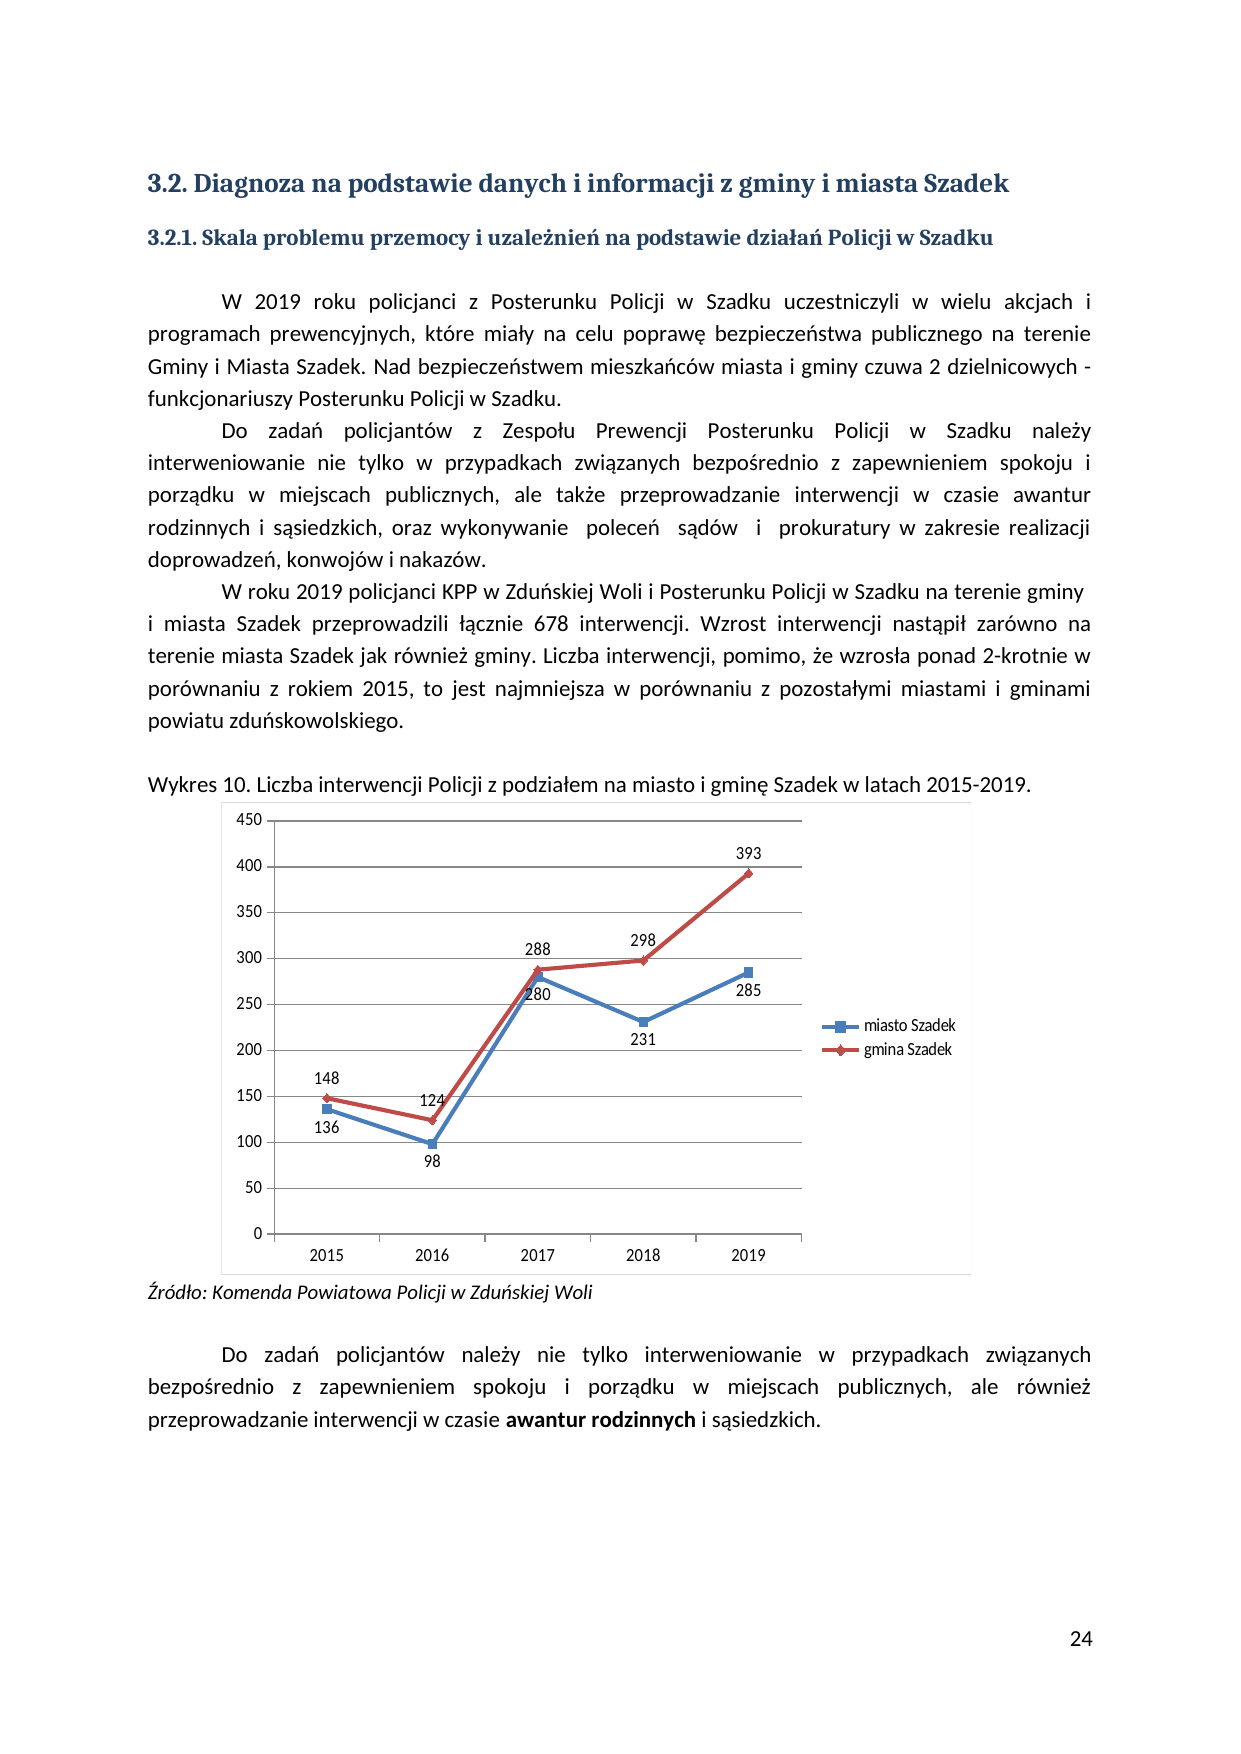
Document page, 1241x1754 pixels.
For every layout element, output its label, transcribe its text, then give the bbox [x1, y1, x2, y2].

text Wykres 10. Liczba interwencji Policji z podziałem na miasto i gminę Szadek w latach 2015-2019. [148, 770, 1093, 798]
text W roku 2019 policjanci KPP w Zduńskiej Woli i Posterunku Policji w Szadku na terenie gminy i miasta Szadek przeprowadzili łącznie 678 interwencji. Wzrost interwencji nastąpił zarówno na terenie miasta Szadek jak również gminy. Liczba interwencji, pomimo, że wzrosła ponad 2-krotnie w porównaniu z rokiem 2015, to jest najmniejsza w porównaniu z pozostałymi miastami i gminami powiatu zduńskowolskiego. [148, 577, 1093, 734]
subtitle 3.2. Diagnoza na podstawie danych i informacji z gminy i miasta Szadek [148, 168, 1093, 199]
text Do zadań policjantów należy nie tylko interweniowanie w przypadkach związanych bezpośrednio z zapewnieniem spokoju i porządku w miejscach publicznych, ale również przeprowadzanie interwencji w czasie awantur rodzinnych i sąsiedzkich. [148, 1340, 1093, 1433]
text W 2019 roku policjanci z Posterunku Policji w Szadku uczestniczyli w wielu akcjach i programach prewencyjnych, które miały na celu poprawę bezpieczeństwa publicznego na terenie Gminy i Miasta Szadek. Nad bezpieczeństwem mieszkańców miasta i gminy czuwa 2 dzielnicowych - funkcjonariuszy Posterunku Policji w Szadku. [148, 287, 1093, 412]
text Źródło: Komenda Powiatowa Policji w Zduńskiej Woli [148, 1279, 1093, 1304]
text Do zadań policjantów z Zespołu Prewencji Posterunku Policji w Szadku należy interweniowanie nie tylko w przypadkach związanych bezpośrednio z zapewnieniem spokoju i porządku w miejscach publicznych, ale także przeprowadzanie interwencji w czasie awantur rodzinnych i sąsiedzkich, oraz wykonywanie poleceń sądów i prokuratury w zakresie realizacji doprowadzeń, konwojów i nakazów. [148, 416, 1093, 573]
subtitle 3.2.1. Skala problemu przemocy i uzależnień na podstawie działań Policji w Szadku [148, 225, 1093, 251]
